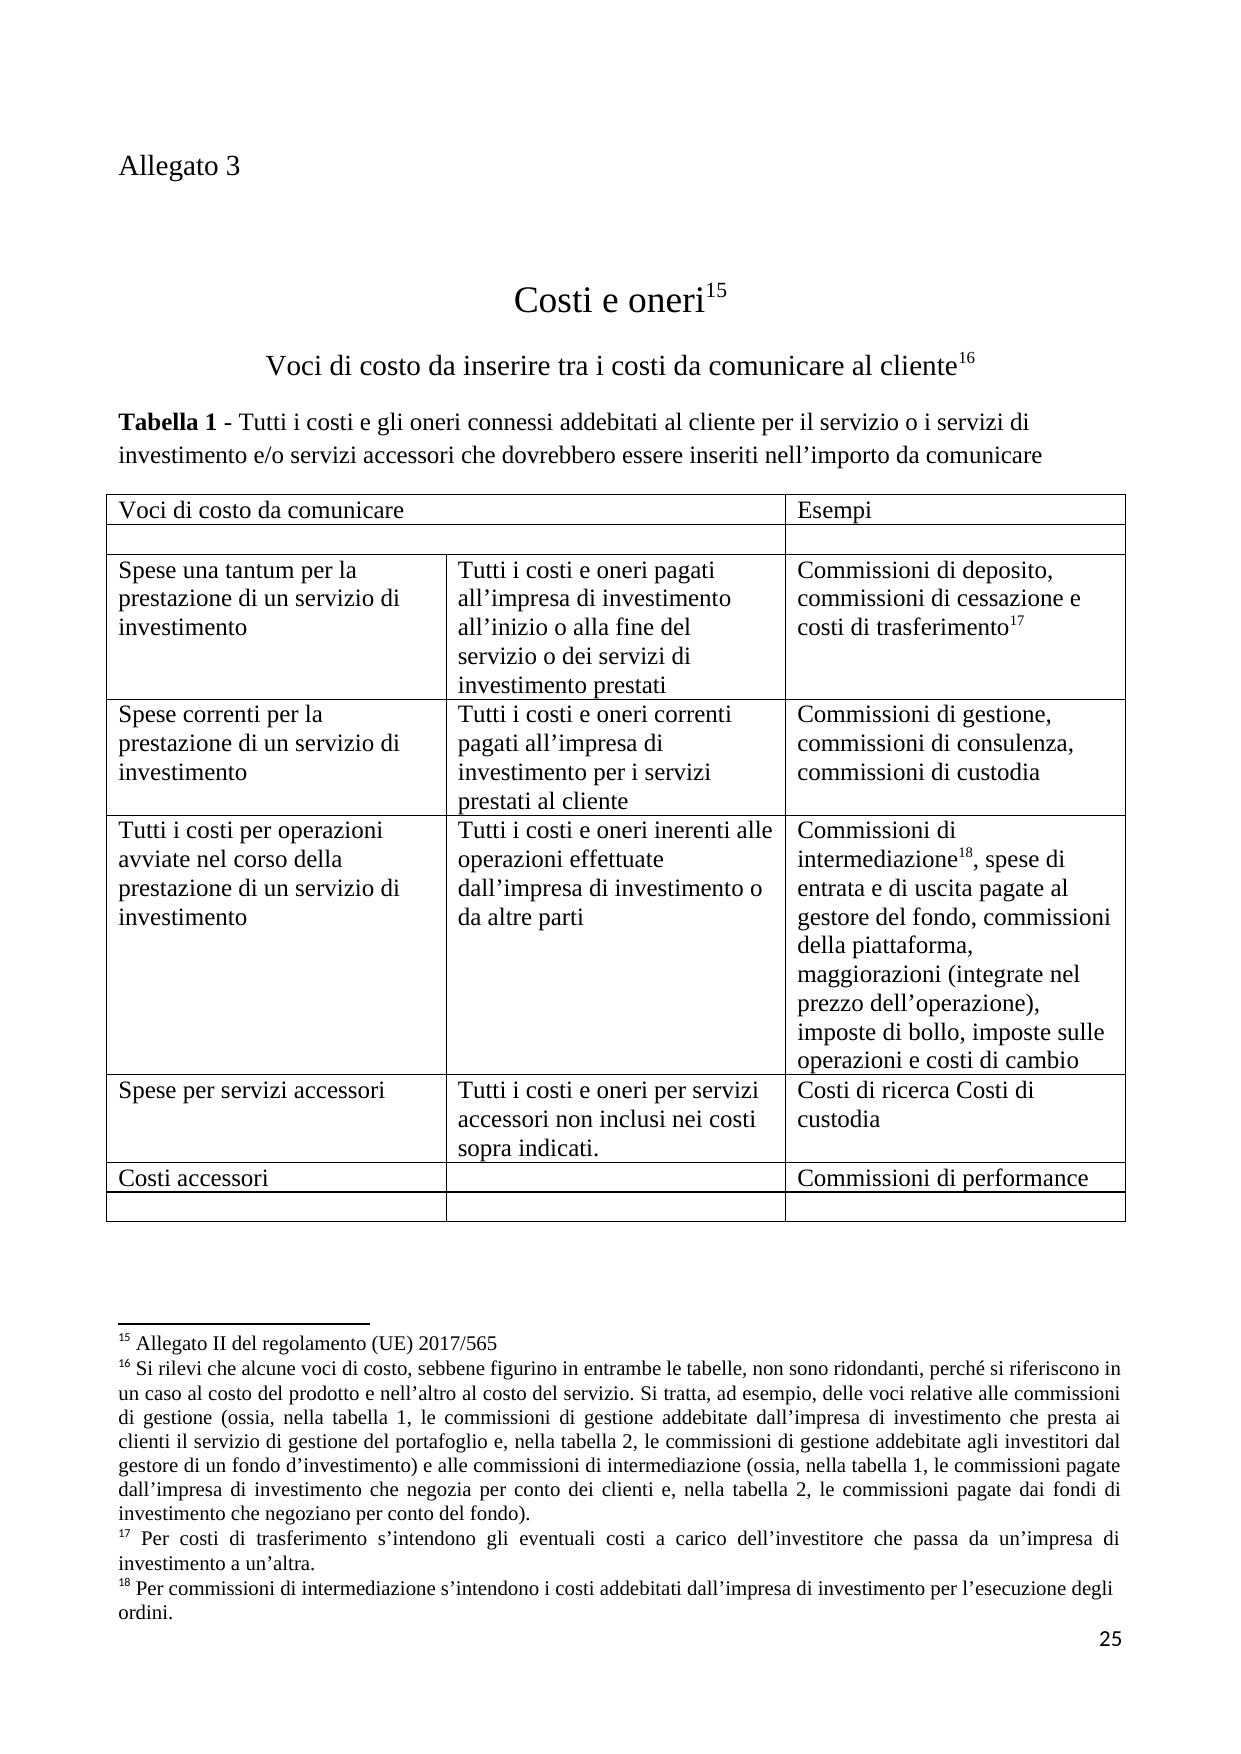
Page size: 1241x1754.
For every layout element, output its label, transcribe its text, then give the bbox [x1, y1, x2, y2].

table_cell [107, 525, 785, 554]
table_header Esempi [786, 495, 1125, 524]
text Tabella 1 - Tutti i costi e gli oneri connessi addebitati al cliente per il servizio o i servizi di investimento e/o servizi accessori che dovrebbero essere inseriti nell’importo da comunicare [118, 407, 1122, 469]
table_cell Spese per servizi accessori [107, 1075, 446, 1162]
table_cell Tutti i costi e oneri inerenti alle operazioni effettuate dall’impresa di investimento o da altre parti [447, 816, 785, 1074]
table_cell [786, 1193, 1125, 1221]
table_cell Spese una tantum per la prestazione di un servizio di investimento [107, 555, 446, 698]
table_cell Tutti i costi per operazioni avviate nel corso della prestazione di un servizio di investimento [107, 816, 446, 1074]
text Allegato 3 [118, 148, 1122, 181]
table_cell [447, 1193, 785, 1221]
table_cell Spese correnti per la prestazione di un servizio di investimento [107, 700, 446, 814]
table_cell [447, 1163, 785, 1191]
table_cell Tutti i costi e oneri correnti pagati all’impresa di investimento per i servizi prestati al cliente [447, 700, 785, 814]
table_cell Commissioni di deposito, commissioni di cessazione e costi di trasferimento [786, 555, 1125, 698]
table_cell Tutti i costi e oneri pagati all’impresa di investimento all’inizio o alla fine del servizio o dei servizi di investimento prestati [447, 555, 785, 698]
table_cell Costi di ricerca Costi di custodia [786, 1075, 1125, 1162]
table_cell Commissioni di gestione, commissioni di consulenza, commissioni di custodia [786, 700, 1125, 814]
table_cell [107, 1193, 446, 1221]
table_header Voci di costo da comunicare [107, 495, 785, 524]
table_cell Commissioni di intermediazione, spese di entrata e di uscita pagate al gestore del fondo, commissioni della piattaforma, maggiorazioni (integrate nel prezzo dell’operazione), imposte di bollo, imposte sulle operazioni e costi di cambio [786, 816, 1125, 1074]
table_cell Commissioni di performance [786, 1163, 1125, 1191]
text Costi e oneri [118, 277, 1122, 321]
text Voci di costo da inserire tra i costi da comunicare al cliente [118, 348, 1122, 381]
table_cell Costi accessori [107, 1163, 446, 1191]
table_cell [786, 525, 1125, 554]
table_cell Tutti i costi e oneri per servizi accessori non inclusi nei costi sopra indicati. [447, 1075, 785, 1162]
